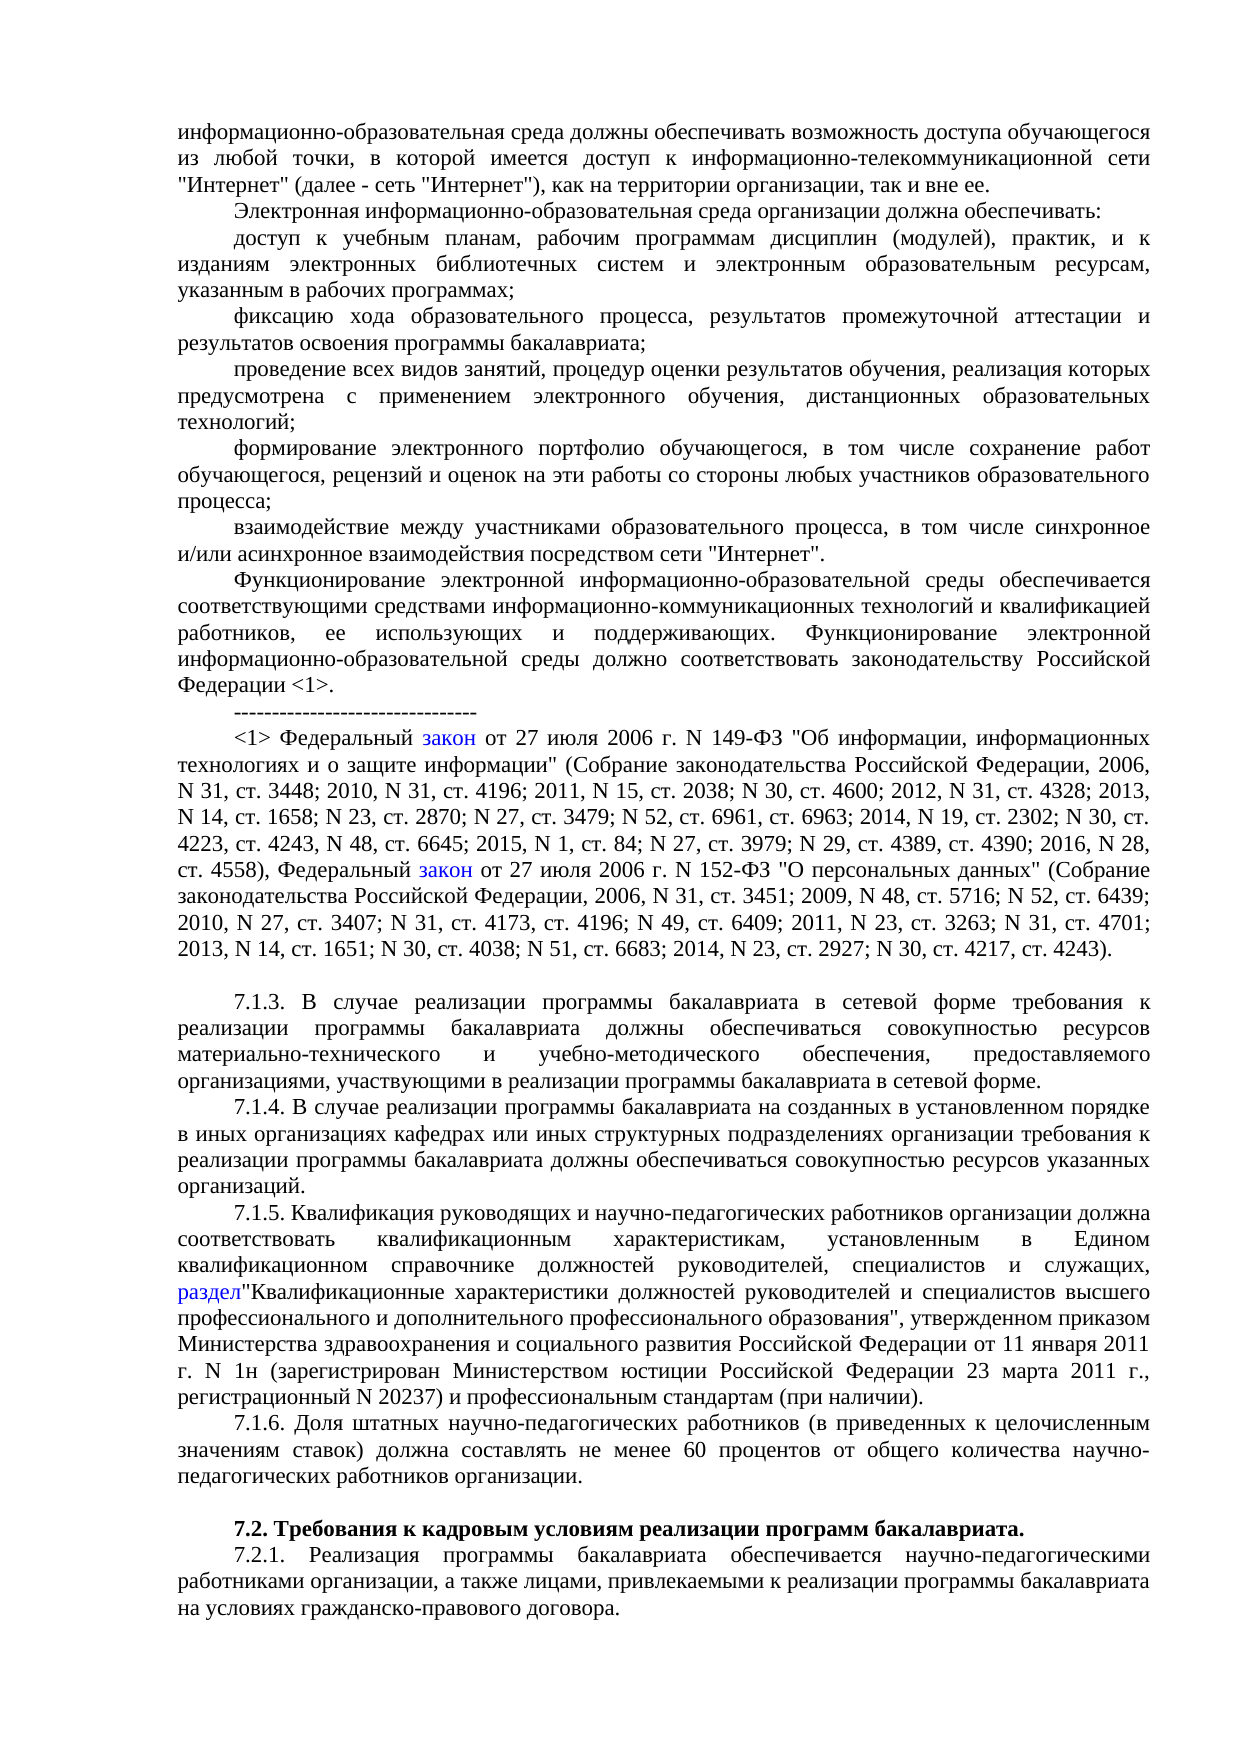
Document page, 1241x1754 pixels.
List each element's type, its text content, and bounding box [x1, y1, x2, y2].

text 7.1.3. В случае реализации программы бакалавриата в сетевой форме требования к реализации программы бакалавриата должны обеспечиваться совокупностью ресурсов материально-технического и учебно-методического обеспечения, предоставляемого организациями, участвующими в реализации программы бакалавриата в сетевой форме. [177, 988, 1152, 1093]
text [177, 118, 1152, 197]
text 7.1.4. В случае реализации программы бакалавриата на созданных в установленном порядке в иных организациях кафедрах или иных структурных подразделениях организации требования к реализации программы бакалавриата должны обеспечиваться совокупностью ресурсов указанных организаций. [177, 1093, 1152, 1199]
text взаимодействие между участниками образовательного процесса, в том числе синхронное и/или асинхронное взаимодействия посредством сети "Интернет". [177, 513, 1152, 566]
text Функционирование электронной информационно-образовательной среды обеспечивается соответствующими средствами информационно-коммуникационных технологий и квалификацией работников, ее использующих и поддерживающих. Функционирование электронной информационно-образовательной среды должно соответствовать законодательству Российской Федерации <1>. [177, 566, 1152, 698]
text <1> Федеральный закон от 27 июля 2006 г. N 149-ФЗ "Об информации, информационных технологиях и о защите информации" (Собрание законодательства Российской Федерации, 2006, N 31, ст. 3448; 2010, N 31, ст. 4196; 2011, N 15, ст. 2038; N 30, ст. 4600; 2012, N 31, ст. 4328; 2013, N 14, ст. 1658; N 23, ст. 2870; N 27, ст. 3479; N 52, ст. 6961, ст. 6963; 2014, N 19, ст. 2302; N 30, ст. 4223, ст. 4243, N 48, ст. 6645; 2015, N 1, ст. 84; N 27, ст. 3979; N 29, ст. 4389, ст. 4390; 2016, N 28, ст. 4558), Федеральный закон от 27 июля 2006 г. N 152-ФЗ "О персональных данных" (Собрание законодательства Российской Федерации, 2006, N 31, ст. 3451; 2009, N 48, ст. 5716; N 52, ст. 6439; 2010, N 27, ст. 3407; N 31, ст. 4173, ст. 4196; N 49, ст. 6409; 2011, N 23, ст. 3263; N 31, ст. 4701; 2013, N 14, ст. 1651; N 30, ст. 4038; N 51, ст. 6683; 2014, N 23, ст. 2927; N 30, ст. 4217, ст. 4243). [177, 724, 1152, 961]
text -------------------------------- [177, 698, 1152, 724]
text формирование электронного портфолио обучающегося, в том числе сохранение работ обучающегося, рецензий и оценок на эти работы со стороны любых участников образовательного процесса; [177, 434, 1152, 513]
text 7.1.6. Доля штатных научно-педагогических работников (в приведенных к целочисленным значениям ставок) должна составлять не менее 60 процентов от общего количества научно-педагогических работников организации. [177, 1409, 1152, 1488]
text фиксацию хода образовательного процесса, результатов промежуточной аттестации и результатов освоения программы бакалавриата; [177, 303, 1152, 355]
text проведение всех видов занятий, процедур оценки результатов обучения, реализация которых предусмотрена с применением электронного обучения, дистанционных образовательных технологий; [177, 355, 1152, 434]
title 7.2. Требования к кадровым условиям реализации программ бакалавриата. [177, 1515, 1152, 1541]
text доступ к учебным планам, рабочим программам дисциплин (модулей), практик, и к изданиям электронных библиотечных систем и электронным образовательным ресурсам, указанным в рабочих программах; [177, 223, 1152, 303]
text 7.1.5. Квалификация руководящих и научно-педагогических работников организации должна соответствовать квалификационным характеристикам, установленным в Едином квалификационном справочнике должностей руководителей, специалистов и служащих, раздел"Квалификационные характеристики должностей руководителей и специалистов высшего профессионального и дополнительного профессионального образования", утвержденном приказом Министерства здравоохранения и социального развития Российской Федерации от 11 января 2011 г. N 1н (зарегистрирован Министерством юстиции Российской Федерации 23 марта 2011 г., регистрационный N 20237) и профессиональным стандартам (при наличии). [177, 1199, 1152, 1409]
text 7.2.1. Реализация программы бакалавриата обеспечивается научно-педагогическими работниками организации, а также лицами, привлекаемыми к реализации программы бакалавриата на условиях гражданско-правового договора. [177, 1541, 1152, 1620]
text Электронная информационно-образовательная среда организации должна обеспечивать: [177, 197, 1152, 223]
